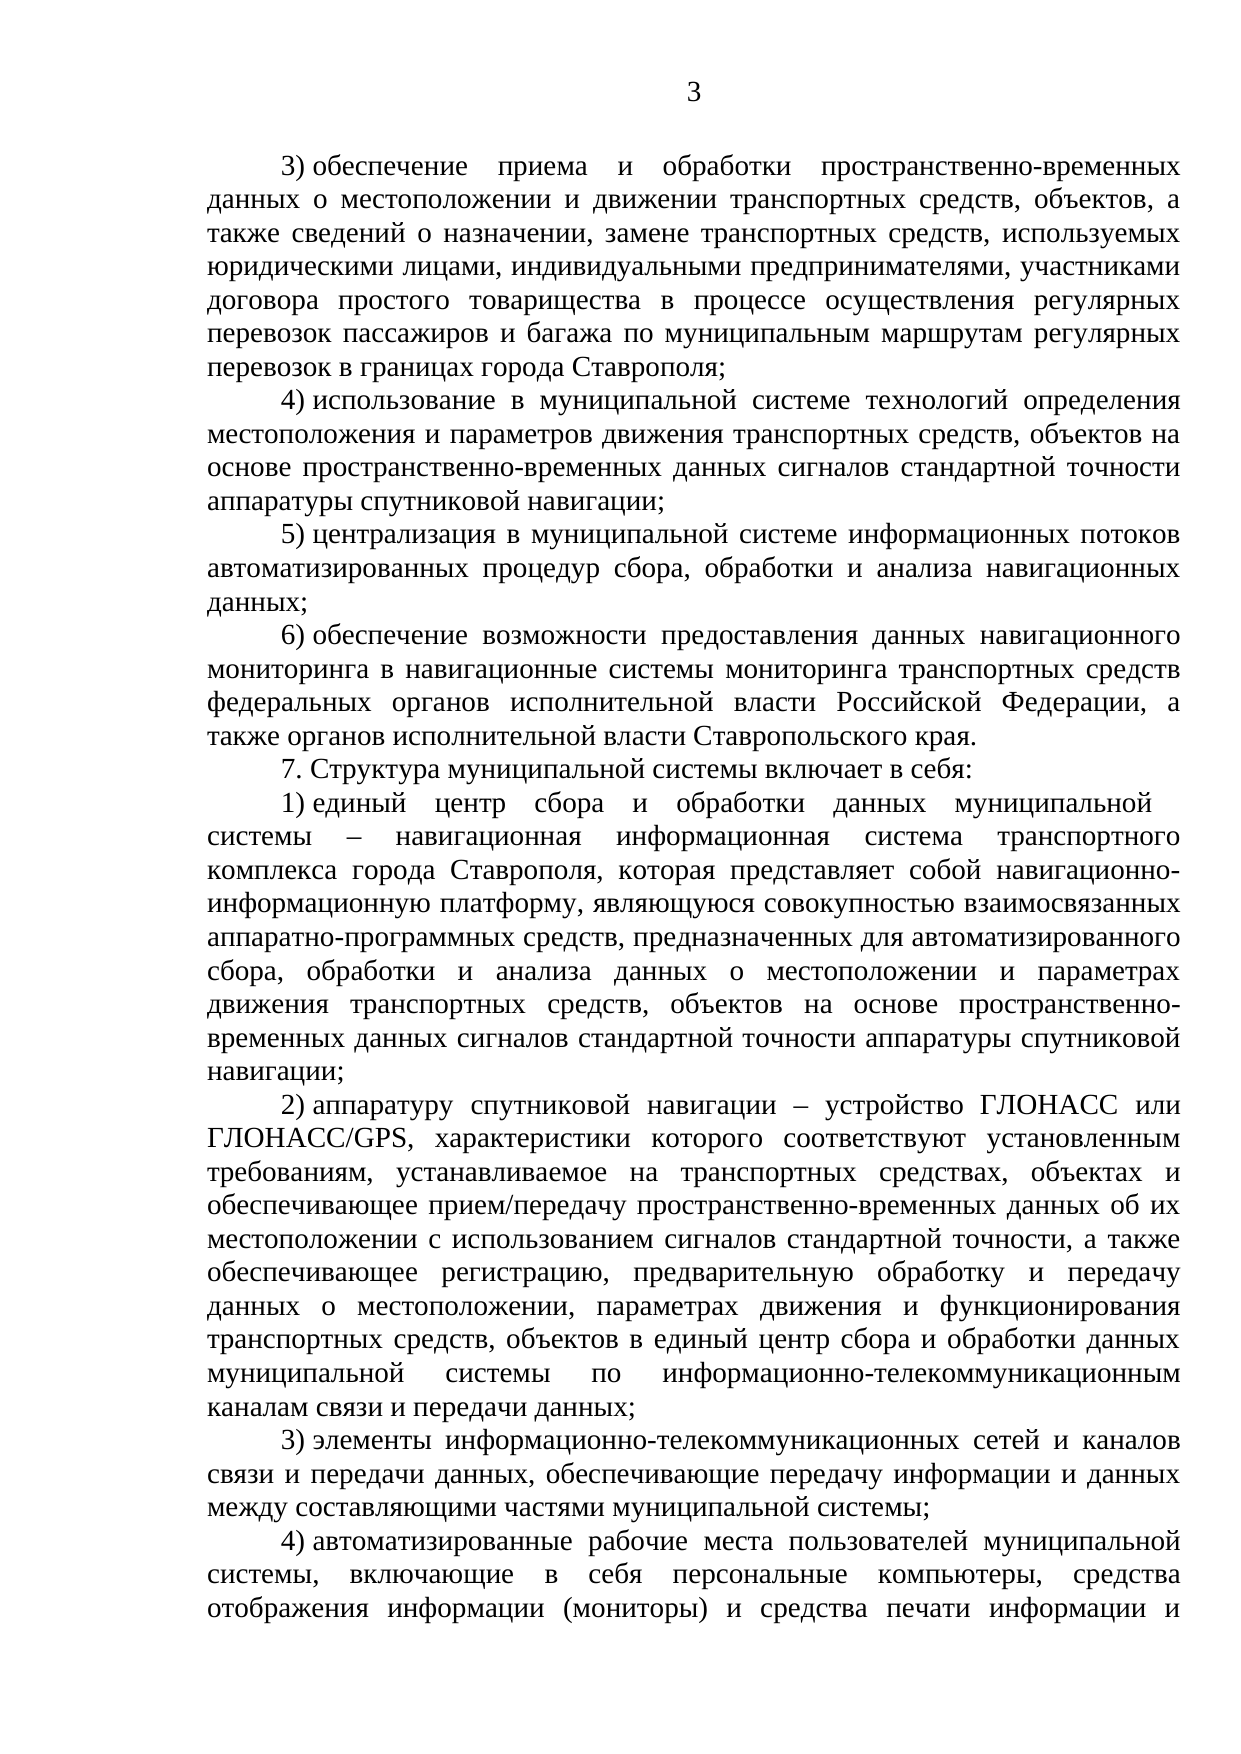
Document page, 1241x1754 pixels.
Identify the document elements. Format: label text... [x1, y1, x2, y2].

list обеспечение приема и обработки пространственно-временных данных о местоположении и движении транспортных средств, объектов, а также сведений о назначении, замене транспортных средств, используемых юридическими лицами, индивидуальными предпринимателями, участниками договора простого товарищества в процессе осуществления регулярных перевозок пассажиров и багажа по муниципальным маршрутам регулярных перевозок в границах города Ставрополя; [207, 148, 1181, 382]
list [207, 1523, 1181, 1623]
list Структура муниципальной системы включает в себя: [207, 751, 1181, 785]
list аппаратуру спутниковой навигации – устройство ГЛОНАСС или ГЛОНАСС/GPS, характеристики которого соответствуют установленным требованиям, устанавливаемое на транспортных средствах, объектах и обеспечивающее прием/передачу пространственно-временных данных об их местоположении с использованием сигналов стандартной точности, а также обеспечивающее регистрацию, предварительную обработку и передачу данных о местоположении, параметрах движения и функционирования транспортных средств, объектов в единый центр сбора и обработки данных муниципальной системы по информационно-телекоммуникационным каналам связи и передачи данных; [207, 1087, 1181, 1422]
list единый центр сбора и обработки данных муниципальной системы – навигационная информационная система транспортного комплекса города Ставрополя, которая представляет собой навигационно-информационную платформу, являющуюся совокупностью взаимосвязанных аппаратно-программных средств, предназначенных для автоматизированного сбора, обработки и анализа данных о местоположении и параметрах движения транспортных средств, объектов на основе пространственно-временных данных сигналов стандартной точности аппаратуры спутниковой навигации; [207, 785, 1181, 1087]
list централизация в муниципальной системе информационных потоков автоматизированных процедур сбора, обработки и анализа навигационных данных; [207, 517, 1181, 617]
list элементы информационно-телекоммуникационных сетей и каналов связи и передачи данных, обеспечивающие передачу информации и данных между составляющими частями муниципальной системы; [207, 1422, 1181, 1523]
list обеспечение возможности предоставления данных навигационного мониторинга в навигационные системы мониторинга транспортных средств федеральных органов исполнительной власти Российской Федерации, а также органов исполнительной власти Ставропольского края. [207, 617, 1181, 751]
list использование в муниципальной системе технологий определения местоположения и параметров движения транспортных средств, объектов на основе пространственно-временных данных сигналов стандартной точности аппаратуры спутниковой навигации; [207, 382, 1181, 517]
